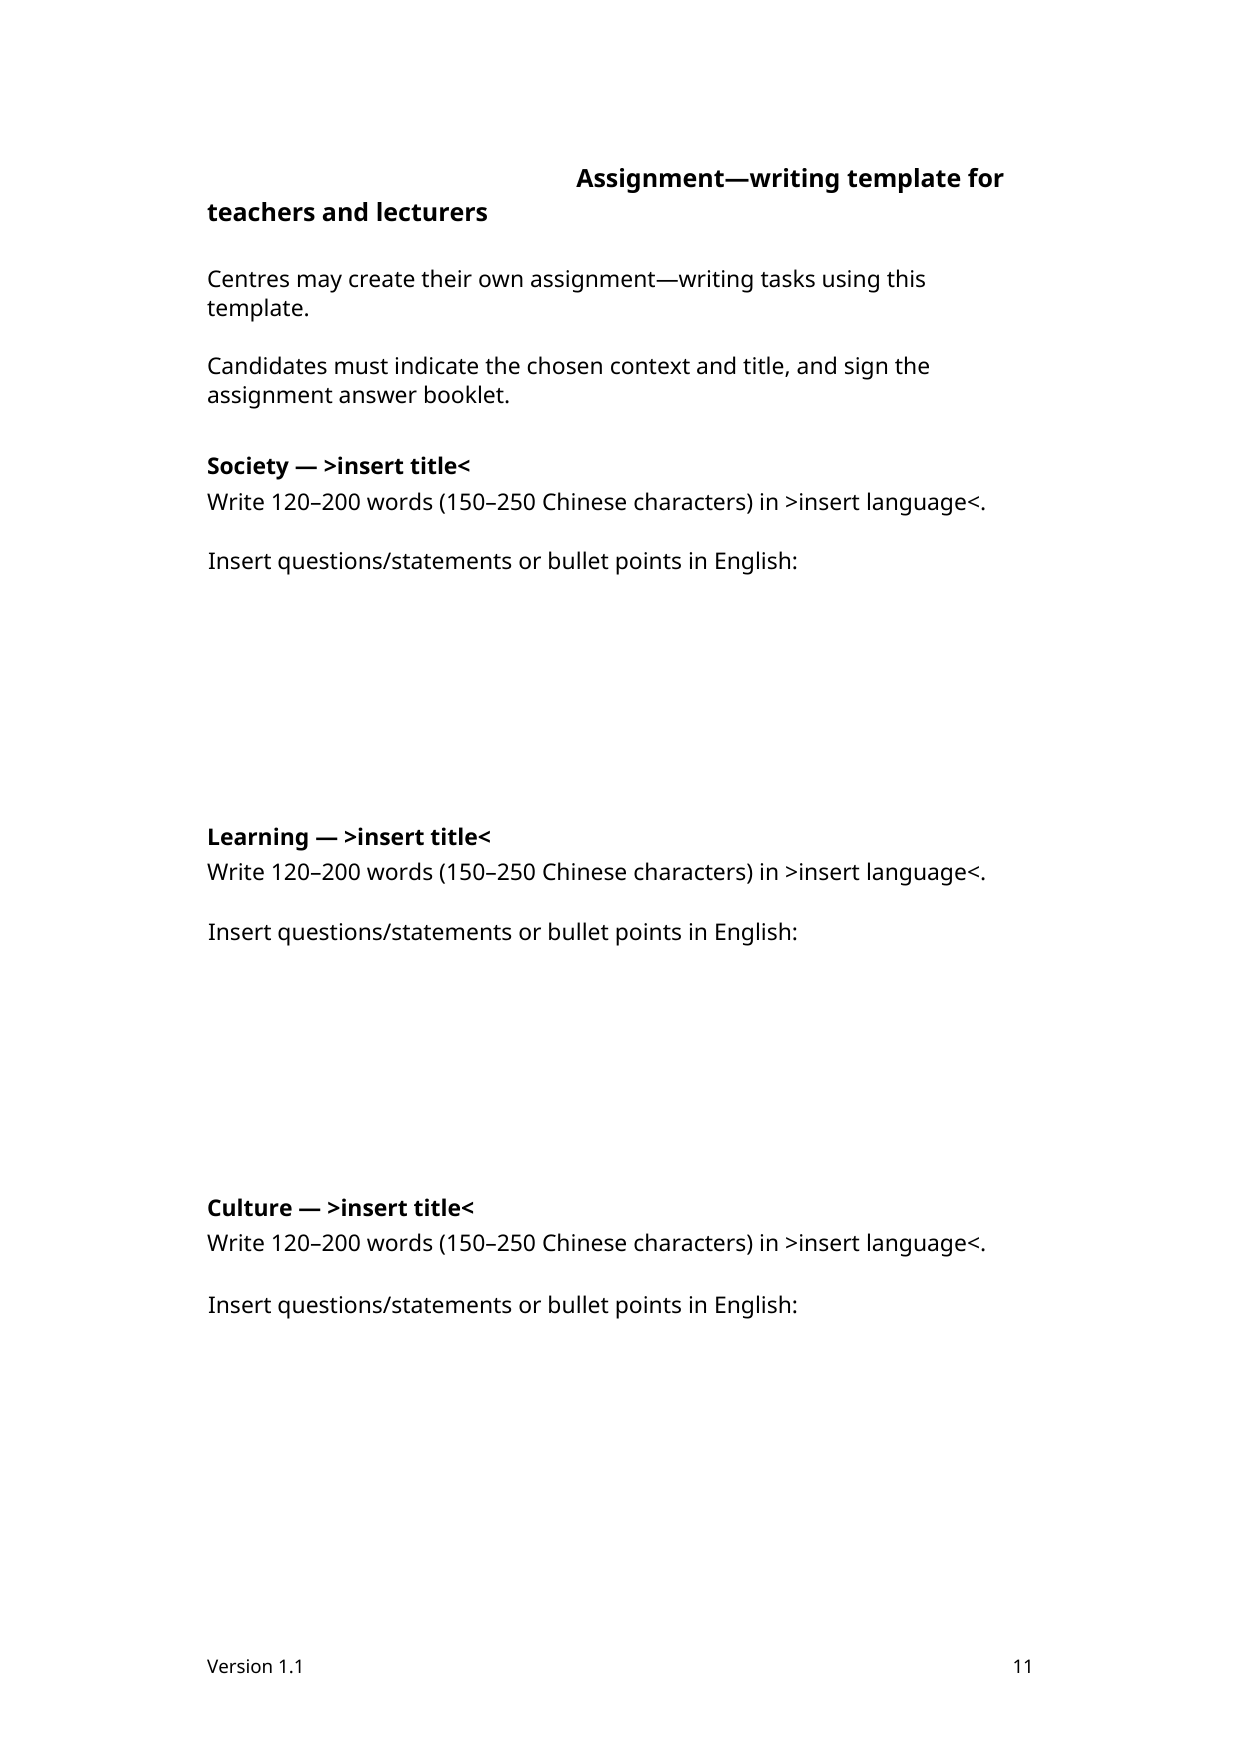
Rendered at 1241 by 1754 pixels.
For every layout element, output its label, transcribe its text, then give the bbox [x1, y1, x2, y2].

subtitle Culture — >insert title< [207, 1193, 1033, 1222]
text Write 120–200 words (150–250 Chinese characters) in >insert language<. [207, 857, 1033, 887]
list Insert questions/statements or bullet points in English: [208, 1289, 1033, 1320]
subtitle Society — >insert title< [207, 451, 1033, 480]
subtitle Assignment—writing template for teachers and lecturers [207, 160, 1033, 228]
text Write 120–200 words (150–250 Chinese characters) in >insert language<. [207, 487, 1033, 516]
list Insert questions/statements or bullet points in English: [208, 916, 1033, 947]
text Candidates must indicate the chosen context and title, and sign the assignment answer booklet. [207, 351, 1033, 409]
list Insert questions/statements or bullet points in English: [208, 545, 1033, 576]
text Write 120–200 words (150–250 Chinese characters) in >insert language<. [207, 1228, 1033, 1257]
subtitle Learning — >insert title< [207, 822, 1033, 851]
text Centres may create their own assignment—writing tasks using this template. [207, 264, 1033, 322]
